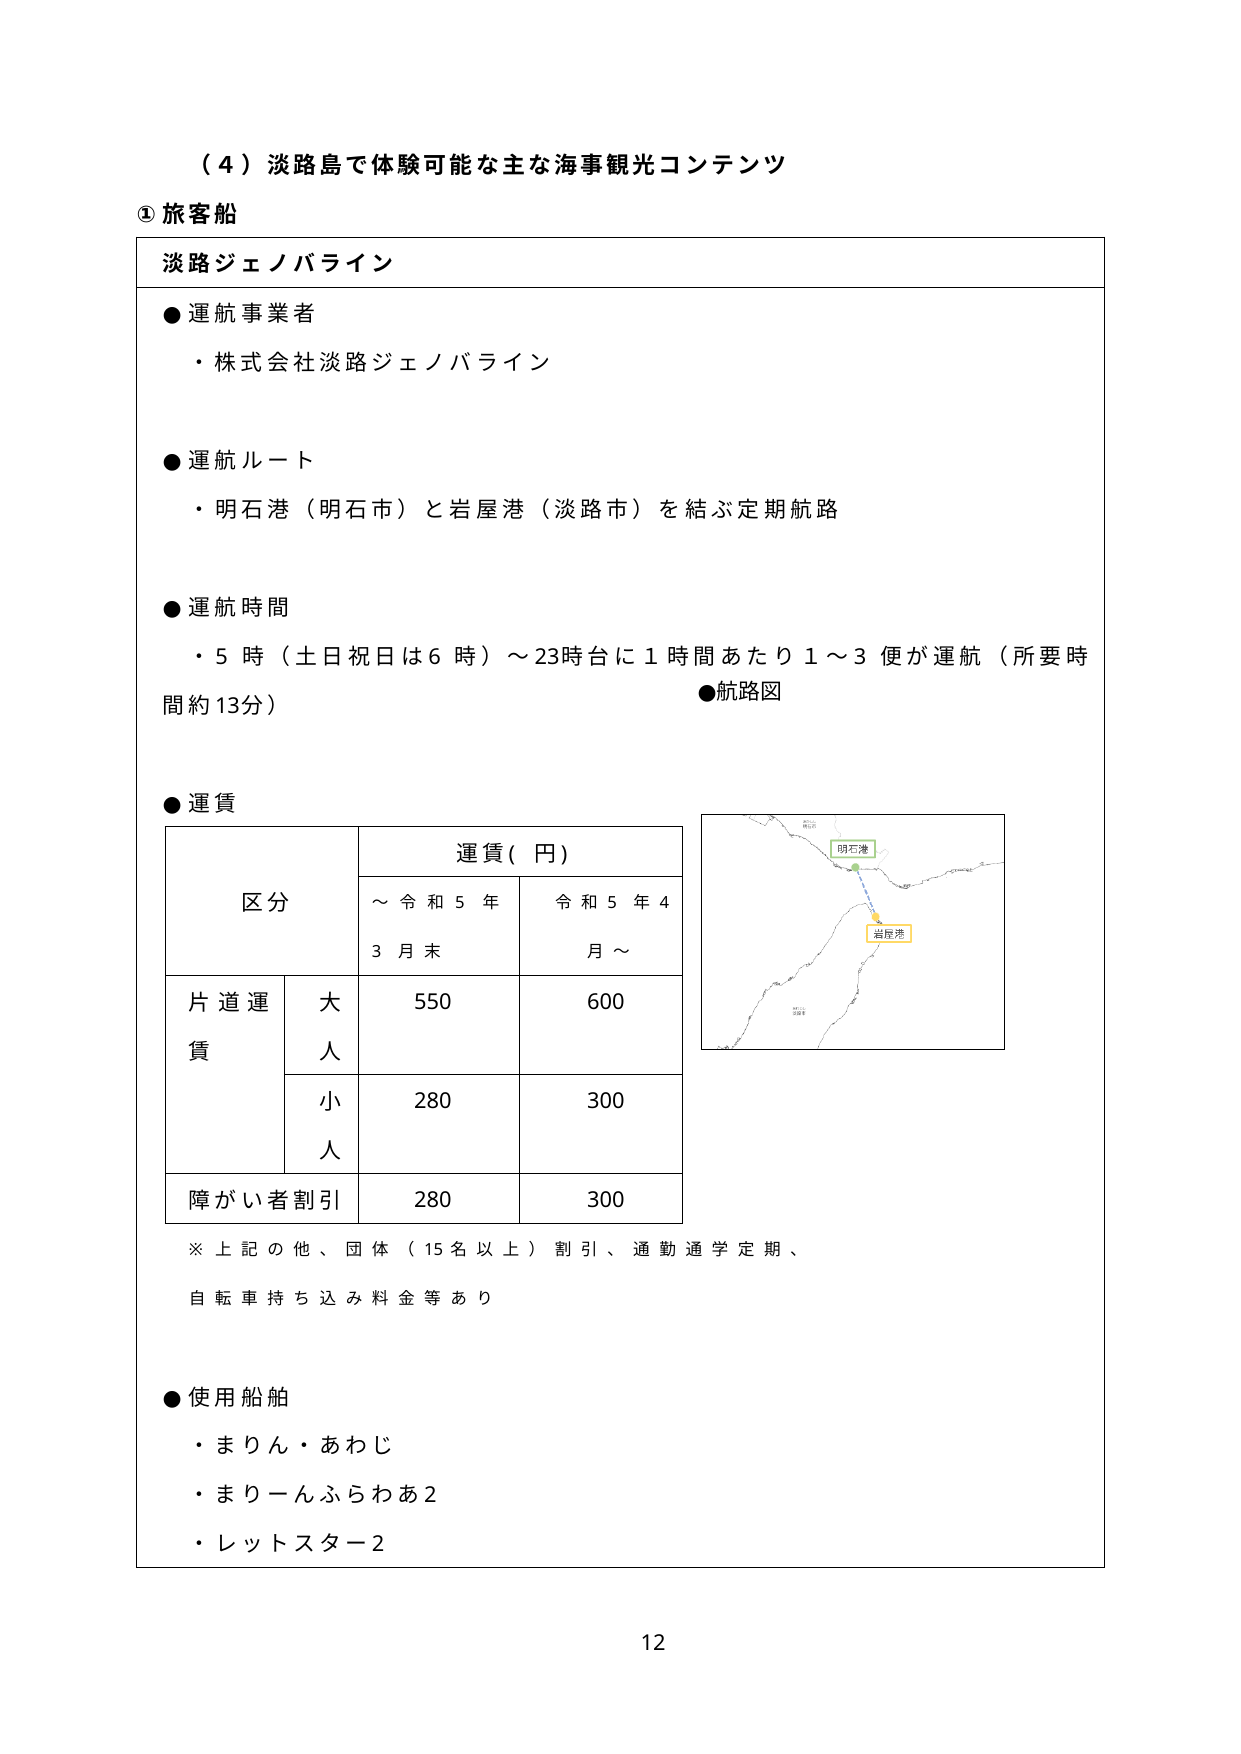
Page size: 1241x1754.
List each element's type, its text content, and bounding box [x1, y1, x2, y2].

subtitle （４）淡路島で体験可能な主な海事観光コンテンツ [136, 139, 1104, 188]
picture [702, 815, 1004, 1049]
table_header 淡路ジェノバライン [137, 238, 1104, 287]
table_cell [137, 288, 1104, 1567]
text ①旅客船 [136, 188, 1104, 237]
